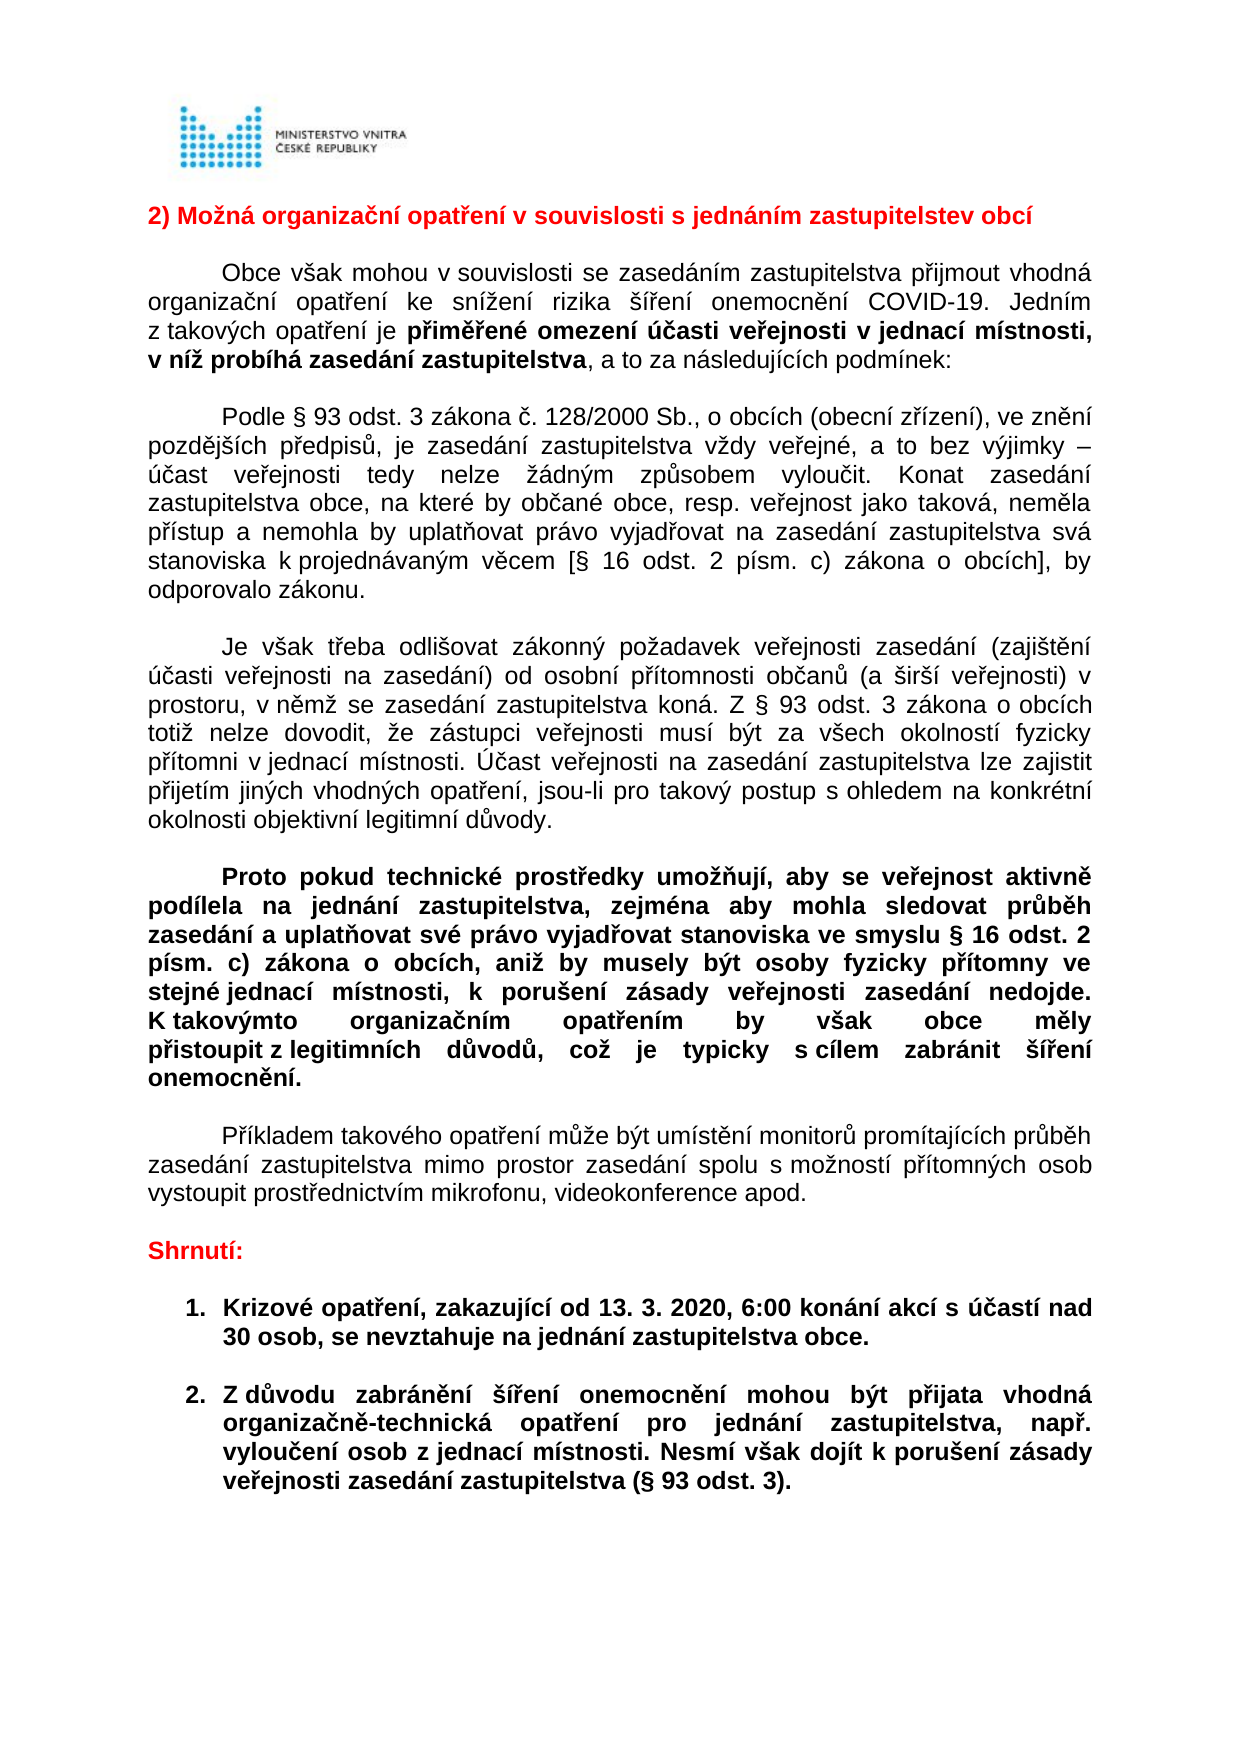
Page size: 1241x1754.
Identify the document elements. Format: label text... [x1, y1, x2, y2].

text Příkladem takového opatření může být umístění monitorů promítajících průběh zasedání zastupitelstva mimo prostor zasedání spolu s možností přítomných osob vystoupit prostřednictvím mikrofonu, videokonference apod. [148, 1121, 1093, 1207]
text Shrnutí: [148, 1236, 1093, 1265]
text 2) Možná organizační opatření v souvislosti s jednáním zastupitelstev obcí [148, 201, 1093, 230]
list Krizové opatření, zakazující od 13. 3. 2020, 6:00 konání akcí s účastí nad 30 osob, se nevztahuje na jednání zastupitelstva obce. [185, 1293, 1093, 1351]
text Proto pokud technické prostředky umožňují, aby se veřejnost aktivně podílela na jednání zastupitelstva, zejména aby mohla sledovat průběh zasedání a uplatňovat své právo vyjadřovat stanoviska ve smyslu § 16 odst. 2 písm. c) zákona o obcích, aniž by musely být osoby fyzicky přítomny ve stejné jednací místnosti, k porušení zásady veřejnosti zasedání nedojde. K takovýmto organizačním opatřením by však obce měly přistoupit z legitimních důvodů, což je typicky s cílem zabránit šíření onemocnění. [148, 862, 1093, 1092]
text Obce však mohou v souvislosti se zasedáním zastupitelstva přijmout vhodná organizační opatření ke snížení rizika šíření onemocnění COVID-19. Jedním z takových opatření je přiměřené omezení účasti veřejnosti v jednací místnosti, v níž probíhá zasedání zastupitelstva, a to za následujících podmínek: [148, 258, 1093, 373]
picture [147, 73, 441, 201]
list Z důvodu zabránění šíření onemocnění mohou být přijata vhodná organizačně-technická opatření pro jednání zastupitelstva, např. vyloučení osob z jednací místnosti. Nesmí však dojít k porušení zásady veřejnosti zasedání zastupitelstva (§ 93 odst. 3). [185, 1380, 1093, 1495]
text Podle § 93 odst. 3 zákona č. 128/2000 Sb., o obcích (obecní zřízení), ve znění pozdějších předpisů, je zasedání zastupitelstva vždy veřejné, a to bez výjimky – účast veřejnosti tedy nelze žádným způsobem vyloučit. Konat zasedání zastupitelstva obce, na které by občané obce, resp. veřejnost jako taková, neměla přístup a nemohla by uplatňovat právo vyjadřovat na zasedání zastupitelstva svá stanoviska k projednávaným věcem [§ 16 odst. 2 písm. c) zákona o obcích], by odporovalo zákonu. [148, 402, 1093, 603]
text Je však třeba odlišovat zákonný požadavek veřejnosti zasedání (zajištění účasti veřejnosti na zasedání) od osobní přítomnosti občanů (a širší veřejnosti) v prostoru, v němž se zasedání zastupitelstva koná. Z § 93 odst. 3 zákona o obcích totiž nelze dovodit, že zástupci veřejnosti musí být za všech okolností fyzicky přítomni v jednací místnosti. Účast veřejnosti na zasedání zastupitelstva lze zajistit přijetím jiných vhodných opatření, jsou-li pro takový postup s ohledem na konkrétní okolnosti objektivní legitimní důvody. [148, 632, 1093, 833]
